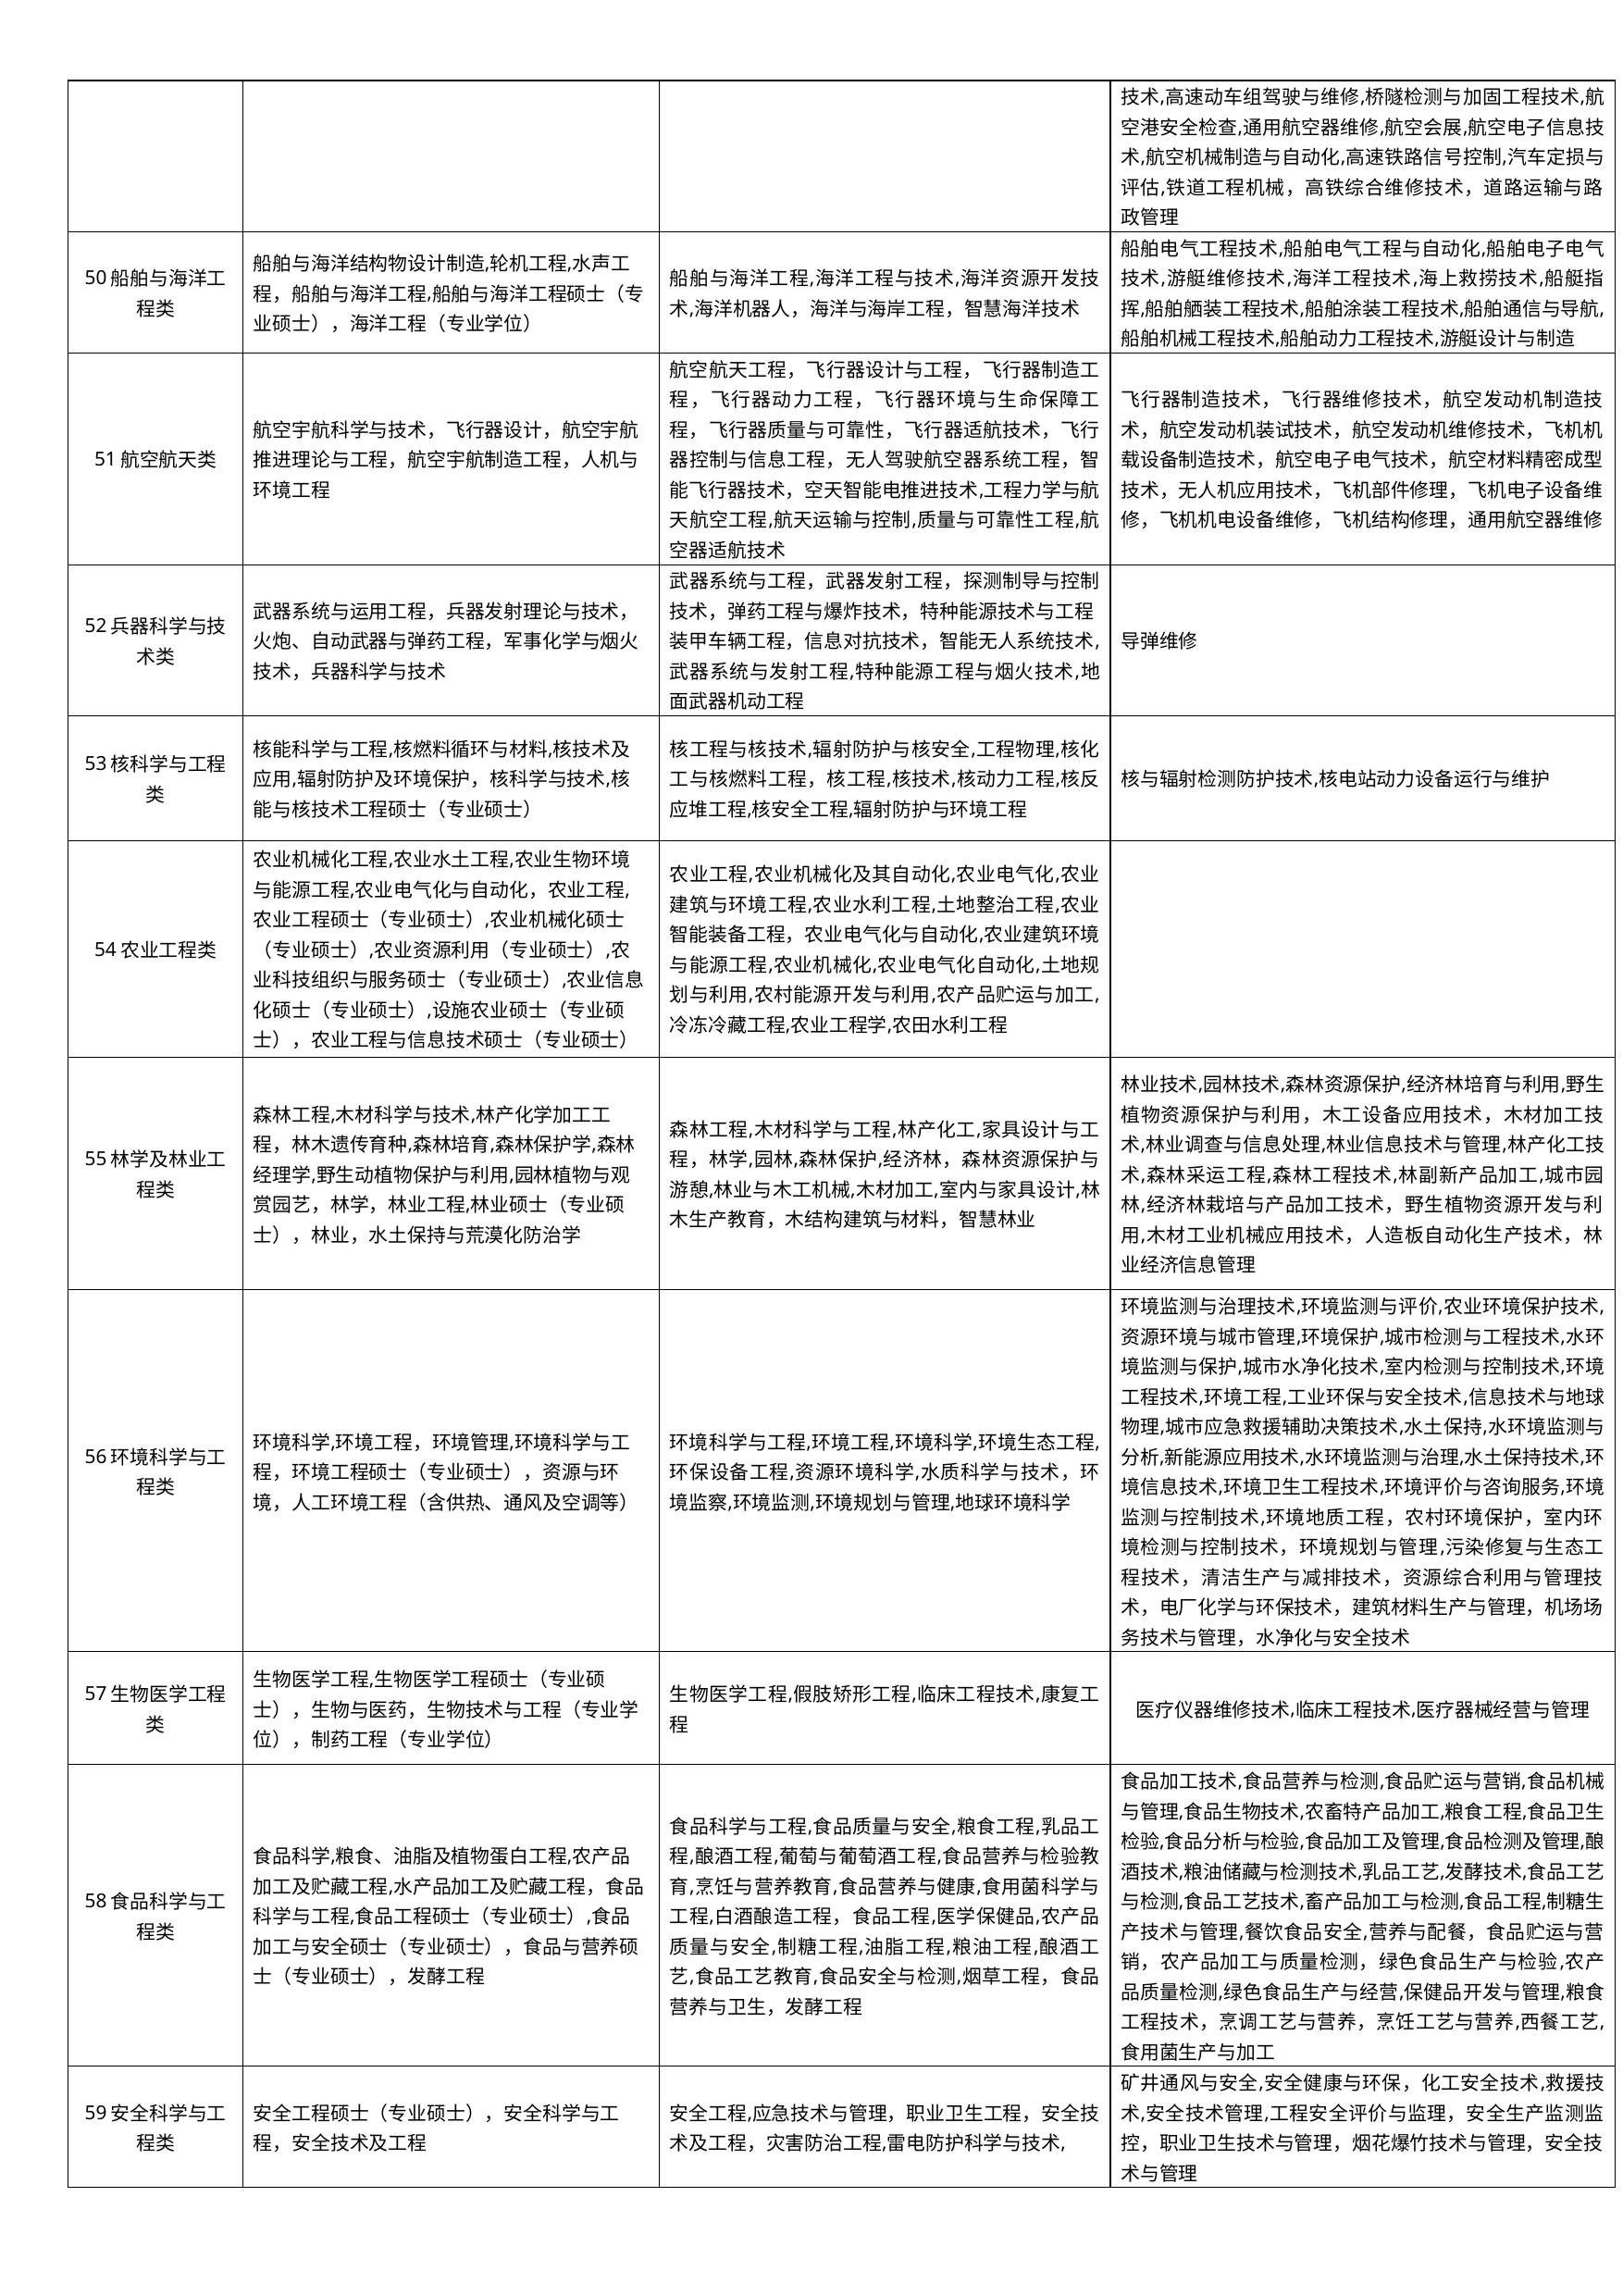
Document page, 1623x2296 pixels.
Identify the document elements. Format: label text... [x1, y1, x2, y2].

table_cell 矿井通风与安全,安全健康与环保，化工安全技术,救援技术,安全技术管理,工程安全评价与监理，安全生产监测监控，职业卫生技术与管理，烟花爆竹技术与管理，安全技术与管理 [1111, 2066, 1615, 2187]
table_cell 49交通运输类 [68, 81, 242, 231]
table_cell [1111, 841, 1615, 1057]
table_cell 医疗仪器维修技术,临床工程技术,医疗器械经营与管理 [1111, 1652, 1615, 1764]
table_cell 导弹维修 [1111, 565, 1615, 715]
table_cell 食品科学与工程,食品质量与安全,粮食工程,乳品工程,酿酒工程,葡萄与葡萄酒工程,食品营养与检验教育,烹饪与营养教育,食品营养与健康,食用菌科学与工程,白酒酿造工程，食品工程,医学保健品,农产品质量与安全,制糖工程,油脂工程,粮油工程,酿酒工艺,食品工艺教育,食品安全与检测,烟草工程，食品营养与卫生，发酵工程 [660, 1765, 1109, 2066]
table_cell 船舶与海洋结构物设计制造,轮机工程,水声工程，船舶与海洋工程,船舶与海洋工程硕士（专业硕士），海洋工程（专业学位） [243, 232, 659, 353]
table_cell 生物医学工程,生物医学工程硕士（专业硕士），生物与医药，生物技术与工程（专业学位），制药工程（专业学位） [243, 1652, 659, 1764]
table_cell 51航空航天类 [68, 354, 242, 564]
table_cell 食品科学,粮食、油脂及植物蛋白工程,农产品加工及贮藏工程,水产品加工及贮藏工程，食品科学与工程,食品工程硕士（专业硕士）,食品加工与安全硕士（专业硕士），食品与营养硕士（专业硕士），发酵工程 [243, 1765, 659, 2066]
table_cell 57生物医学工程类 [68, 1652, 242, 1764]
table_cell 航空宇航科学与技术，飞行器设计，航空宇航推进理论与工程，航空宇航制造工程，人机与环境工程 [243, 354, 659, 564]
table_cell 船舶电气工程技术,船舶电气工程与自动化,船舶电子电气技术,游艇维修技术,海洋工程技术,海上救捞技术,船艇指挥,船舶舾装工程技术,船舶涂装工程技术,船舶通信与导航,船舶机械工程技术,船舶动力工程技术,游艇设计与制造 [1111, 232, 1615, 353]
table_cell 林业技术,园林技术,森林资源保护,经济林培育与利用,野生植物资源保护与利用，木工设备应用技术，木材加工技术,林业调查与信息处理,林业信息技术与管理,林产化工技术,森林采运工程,森林工程技术,林副新产品加工,城市园林,经济林栽培与产品加工技术，野生植物资源开发与利用,木材工业机械应用技术，人造板自动化生产技术，林业经济信息管理 [1111, 1058, 1615, 1289]
table_cell 50船舶与海洋工程类 [68, 232, 242, 353]
table_cell 59安全科学与工程类 [68, 2066, 242, 2187]
table_cell 安全工程,应急技术与管理，职业卫生工程，安全技术及工程，灾害防治工程,雷电防护科学与技术, [660, 2066, 1109, 2187]
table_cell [660, 81, 1109, 231]
table_cell 武器系统与运用工程，兵器发射理论与技术， 火炮、自动武器与弹药工程，军事化学与烟火技术，兵器科学与技术 [243, 565, 659, 715]
table_cell 54农业工程类 [68, 841, 242, 1057]
table_cell 55林学及林业工程类 [68, 1058, 242, 1289]
table_cell 食品加工技术,食品营养与检测,食品贮运与营销,食品机械与管理,食品生物技术,农畜特产品加工,粮食工程,食品卫生检验,食品分析与检验,食品加工及管理,食品检测及管理,酿酒技术,粮油储藏与检测技术,乳品工艺,发酵技术,食品工艺与检测,食品工艺技术,畜产品加工与检测,食品工程,制糖生产技术与管理,餐饮食品安全,营养与配餐，食品贮运与营销，农产品加工与质量检测，绿色食品生产与检验,农产品质量检测,绿色食品生产与经营,保健品开发与管理,粮食工程技术，烹调工艺与营养，烹饪工艺与营养,西餐工艺,食用菌生产与加工 [1111, 1765, 1615, 2066]
table_cell 环境监测与治理技术,环境监测与评价,农业环境保护技术,资源环境与城市管理,环境保护,城市检测与工程技术,水环境监测与保护,城市水净化技术,室内检测与控制技术,环境工程技术,环境工程,工业环保与安全技术,信息技术与地球物理,城市应急救援辅助决策技术,水土保持,水环境监测与分析,新能源应用技术,水环境监测与治理,水土保持技术,环境信息技术,环境卫生工程技术,环境评价与咨询服务,环境监测与控制技术,环境地质工程，农村环境保护，室内环境检测与控制技术，环境规划与管理,污染修复与生态工程技术，清洁生产与减排技术，资源综合利用与管理技术，电厂化学与环保技术，建筑材料生产与管理，机场场务技术与管理，水净化与安全技术 [1111, 1290, 1615, 1651]
table_cell 船舶与海洋工程,海洋工程与技术,海洋资源开发技术,海洋机器人，海洋与海岸工程，智慧海洋技术 [660, 232, 1109, 353]
table_cell 核与辐射检测防护技术,核电站动力设备运行与维护 [1111, 716, 1615, 839]
table_cell 农业工程,农业机械化及其自动化,农业电气化,农业建筑与环境工程,农业水利工程,土地整治工程,农业智能装备工程，农业电气化与自动化,农业建筑环境与能源工程,农业机械化,农业电气化自动化,土地规划与利用,农村能源开发与利用,农产品贮运与加工,冷冻冷藏工程,农业工程学,农田水利工程 [660, 841, 1109, 1057]
table_cell 安全工程硕士（专业硕士），安全科学与工程，安全技术及工程 [243, 2066, 659, 2187]
table_cell 环境科学,环境工程，环境管理,环境科学与工程，环境工程硕士（专业硕士），资源与环境，人工环境工程（含供热、通风及空调等） [243, 1290, 659, 1651]
table_cell 飞行器制造技术，飞行器维修技术，航空发动机制造技术，航空发动机装试技术，航空发动机维修技术，飞机机载设备制造技术，航空电子电气技术，航空材料精密成型技术，无人机应用技术，飞机部件修理，飞机电子设备维修，飞机机电设备维修，飞机结构修理，通用航空器维修 [1111, 354, 1615, 564]
table_cell 生物医学工程,假肢矫形工程,临床工程技术,康复工程 [660, 1652, 1109, 1764]
table_cell 航空航天工程，飞行器设计与工程，飞行器制造工程，飞行器动力工程，飞行器环境与生命保障工程，飞行器质量与可靠性，飞行器适航技术，飞行器控制与信息工程，无人驾驶航空器系统工程，智能飞行器技术，空天智能电推进技术,工程力学与航天航空工程,航天运输与控制,质量与可靠性工程,航空器适航技术 [660, 354, 1109, 564]
table_cell 森林工程,木材科学与技术,林产化学加工工程，林木遗传育种,森林培育,森林保护学,森林经理学,野生动植物保护与利用,园林植物与观赏园艺，林学，林业工程,林业硕士（专业硕士），林业，水土保持与荒漠化防治学 [243, 1058, 659, 1289]
table_cell 58食品科学与工程类 [68, 1765, 242, 2066]
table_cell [1111, 81, 1615, 231]
table_cell 56环境科学与工程类 [68, 1290, 242, 1651]
table_cell 核能科学与工程,核燃料循环与材料,核技术及应用,辐射防护及环境保护，核科学与技术,核能与核技术工程硕士（专业硕士） [243, 716, 659, 839]
table_cell 52兵器科学与技术类 [68, 565, 242, 715]
table_cell 森林工程,木材科学与工程,林产化工,家具设计与工程，林学,园林,森林保护,经济林，森林资源保护与游憩,林业与木工机械,木材加工,室内与家具设计,林木生产教育，木结构建筑与材料，智慧林业 [660, 1058, 1109, 1289]
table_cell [243, 81, 659, 231]
table_cell 农业机械化工程,农业水土工程,农业生物环境与能源工程,农业电气化与自动化，农业工程,农业工程硕士（专业硕士）,农业机械化硕士（专业硕士）,农业资源利用（专业硕士）,农业科技组织与服务硕士（专业硕士）,农业信息化硕士（专业硕士）,设施农业硕士（专业硕士），农业工程与信息技术硕士（专业硕士） [243, 841, 659, 1057]
table_cell 环境科学与工程,环境工程,环境科学,环境生态工程,环保设备工程,资源环境科学,水质科学与技术，环境监察,环境监测,环境规划与管理,地球环境科学 [660, 1290, 1109, 1651]
table_cell 武器系统与工程，武器发射工程，探测制导与控制技术，弹药工程与爆炸技术，特种能源技术与工程 装甲车辆工程，信息对抗技术，智能无人系统技术,武器系统与发射工程,特种能源工程与烟火技术,地面武器机动工程 [660, 565, 1109, 715]
table_cell 53核科学与工程类 [68, 716, 242, 839]
table_cell 核工程与核技术,辐射防护与核安全,工程物理,核化工与核燃料工程，核工程,核技术,核动力工程,核反应堆工程,核安全工程,辐射防护与环境工程 [660, 716, 1109, 839]
